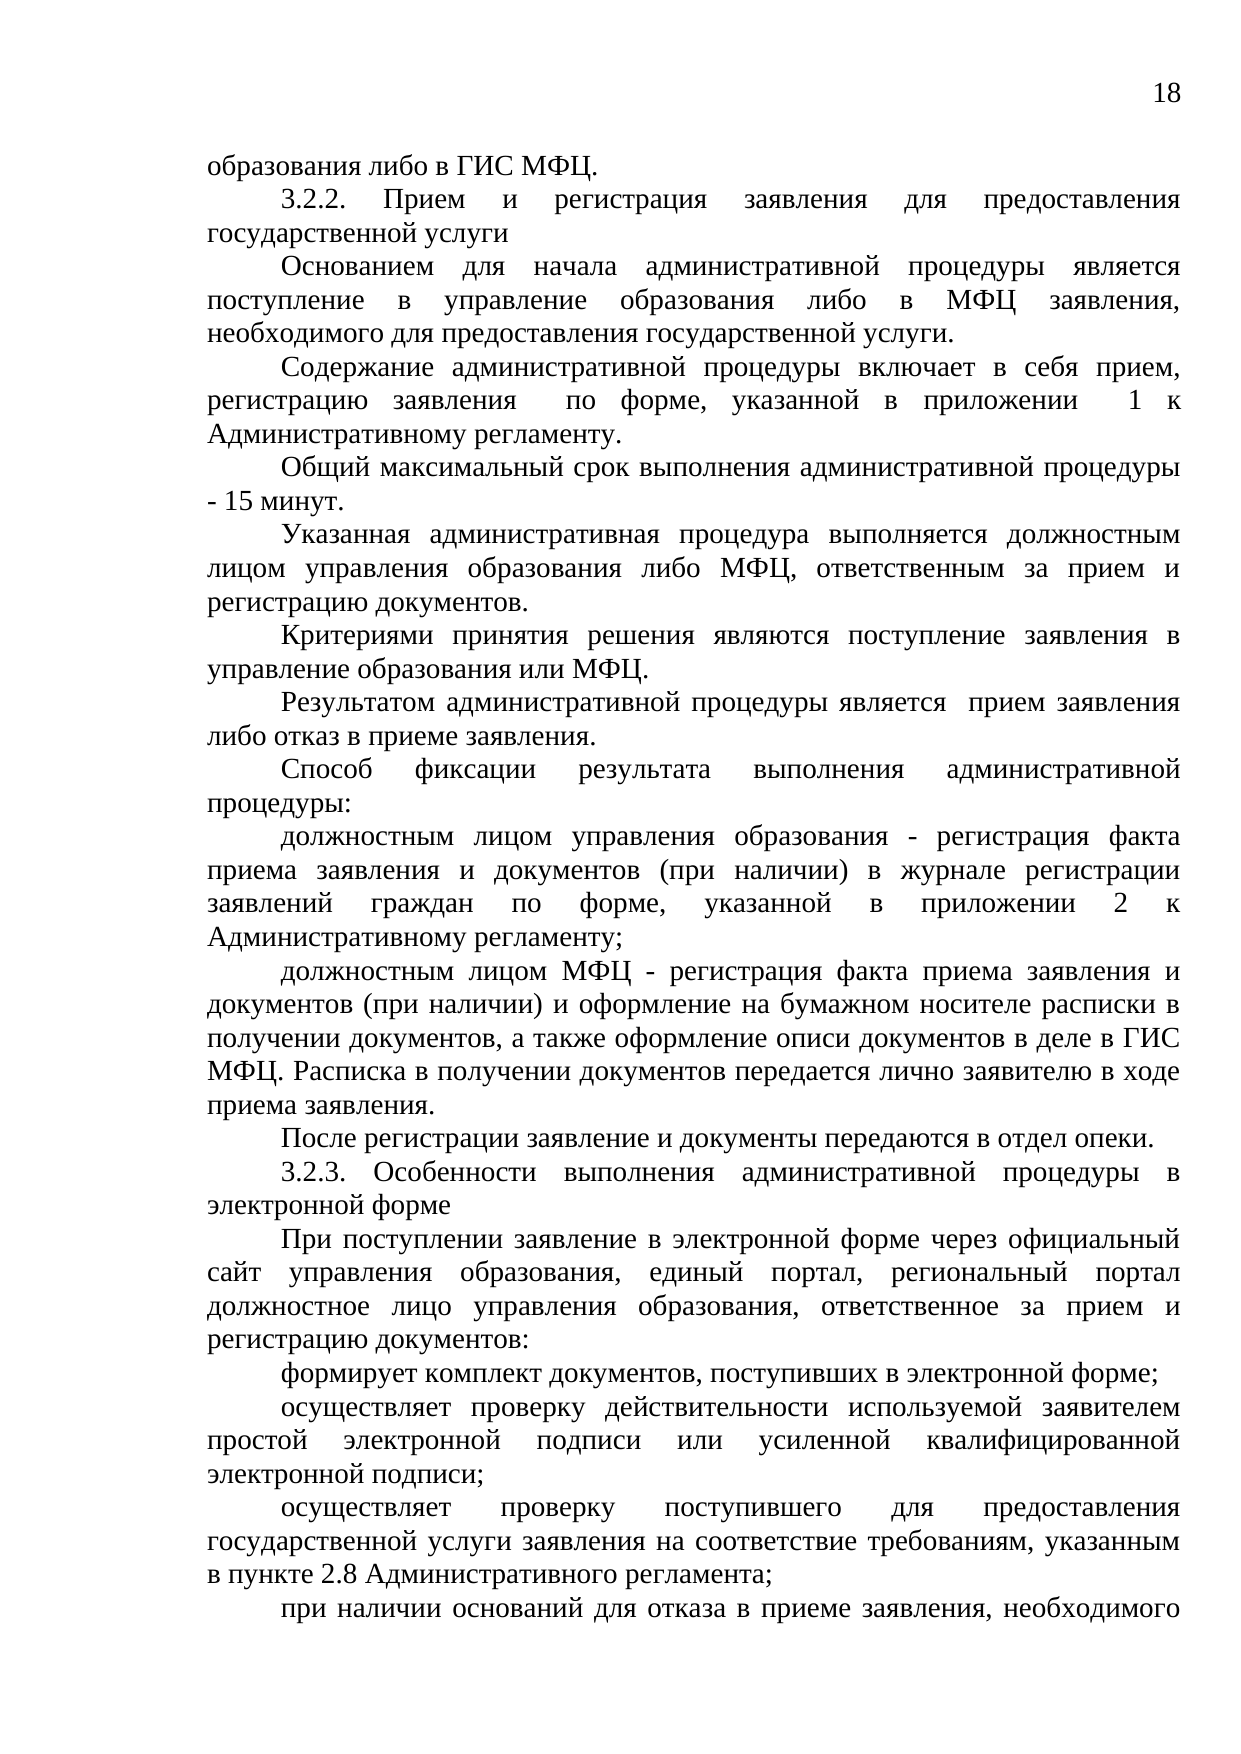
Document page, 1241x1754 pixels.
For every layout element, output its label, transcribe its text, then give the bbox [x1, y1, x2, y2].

text 3.2.3. Особенности выполнения административной процедуры в электронной форме [207, 1154, 1181, 1221]
text должностным лицом управления образования - регистрация факта приема заявления и документов (при наличии) в журнале регистрации заявлений граждан по форме, указанной в приложении 2 к Административному регламенту; [207, 818, 1181, 953]
text осуществляет проверку поступившего для предоставления государственной услуги заявления на соответствие требованиям, указанным в пункте 2.8 Административного регламента; [207, 1489, 1181, 1590]
text должностным лицом МФЦ - регистрация факта приема заявления и документов (при наличии) и оформление на бумажном носителе расписки в получении документов, а также оформление описи документов в деле в ГИС МФЦ. Расписка в получении документов передается лично заявителю в ходе приема заявления. [207, 953, 1181, 1120]
text Указанная административная процедура выполняется должностным лицом управления образования либо МФЦ, ответственным за прием и регистрацию документов. [207, 517, 1181, 617]
text Основанием для начала административной процедуры является поступление в управление образования либо в МФЦ заявления, необходимого для предоставления государственной услуги. [207, 248, 1181, 349]
text 3.2.2. Прием и регистрация заявления для предоставления государственной услуги [207, 181, 1181, 248]
text Общий максимальный срок выполнения административной процедуры - 15 минут. [207, 449, 1181, 517]
text формирует комплект документов, поступивших в электронной форме; [207, 1355, 1181, 1389]
text Результатом административной процедуры является прием заявления либо отказ в приеме заявления. [207, 684, 1181, 751]
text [207, 148, 1181, 181]
text Способ фиксации результата выполнения административной процедуры: [207, 751, 1181, 818]
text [207, 1590, 1181, 1623]
text осуществляет проверку действительности используемой заявителем простой электронной подписи или усиленной квалифицированной электронной подписи; [207, 1389, 1181, 1489]
text При поступлении заявление в электронной форме через официальный сайт управления образования, единый портал, региональный портал должностное лицо управления образования, ответственное за прием и регистрацию документов: [207, 1221, 1181, 1355]
text После регистрации заявление и документы передаются в отдел опеки. [207, 1120, 1181, 1154]
text Критериями принятия решения являются поступление заявления в управление образования или МФЦ. [207, 617, 1181, 684]
text Содержание административной процедуры включает в себя прием, регистрацию заявления по форме, указанной в приложении 1 к Административному регламенту. [207, 349, 1181, 449]
